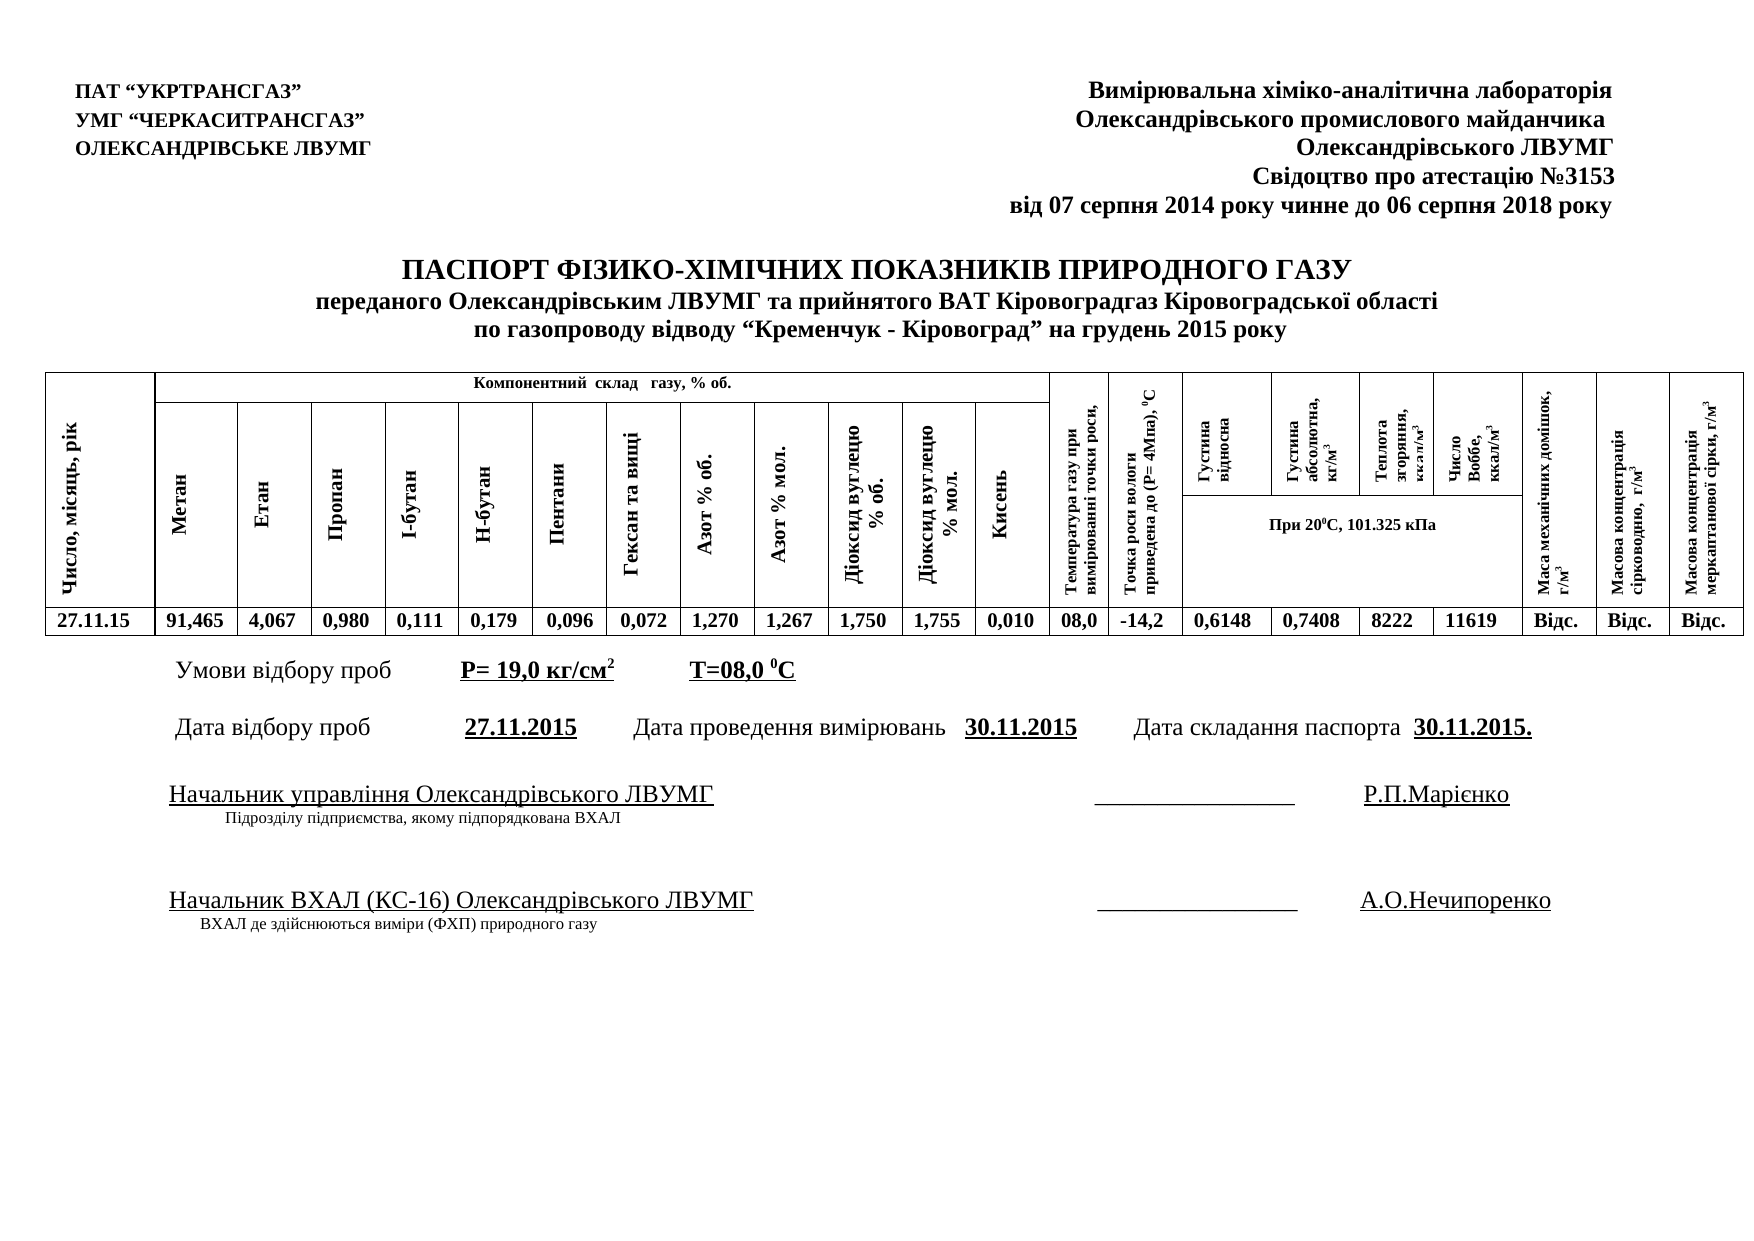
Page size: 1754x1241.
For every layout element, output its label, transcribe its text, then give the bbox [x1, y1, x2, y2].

table_cell Відс. [1670, 608, 1743, 634]
table_cell Пентани [533, 403, 606, 607]
table_cell Пропан [312, 403, 385, 607]
table_cell -14,2 [1109, 608, 1182, 634]
table_cell Відс. [1597, 608, 1669, 634]
table_cell Гексан та вищі [607, 403, 680, 607]
table_cell 0,072 [607, 608, 680, 634]
text по газопроводу відводу “Кременчук - Кіровоград” на грудень 2015 року [75, 314, 1679, 343]
table_cell 0,096 [533, 608, 606, 634]
table_header Температура газу при вимірюванні точки роси, ОС вологи, 0С [1050, 373, 1108, 607]
table_cell Кисень [976, 403, 1049, 607]
table_cell 27.11.15 [46, 608, 154, 634]
table_cell При 200С, 101.325 кПа [1183, 496, 1522, 607]
table_cell Діоксид вуглецю % об. [829, 403, 902, 607]
table_cell І-бутан [386, 403, 458, 607]
table_cell 4,067 [238, 608, 311, 634]
text Начальник ВХАЛ (КС-16) Олександрівського ЛВУМГ ________________ А.О.Нечипоренко [75, 885, 1679, 913]
table_header Густина відносна [1183, 373, 1271, 495]
text від 07 серпня 2014 року чинне до 06 серпня 2018 року [75, 190, 1679, 219]
table_header Густина абсолютна, кг/м3 [1272, 373, 1359, 495]
table_cell Відс. [1523, 608, 1596, 634]
table_header Точка роси вологи приведена до (Р= 4Мпа), 0С [1109, 373, 1182, 607]
table_cell 0,980 [312, 608, 385, 634]
table_cell 1,750 [829, 608, 902, 634]
table_cell 8222 [1360, 608, 1433, 634]
table_header Масова концентрація меркаптанової сірки, г/м3 [1670, 373, 1743, 607]
table_header Число Воббе, ккал/м3 [1434, 373, 1522, 495]
text Свідоцтво про атестацію №3153 [75, 161, 1679, 190]
table_cell 0,179 [459, 608, 532, 634]
table_cell 0,111 [386, 608, 458, 634]
text ВХАЛ де здійснюються виміри (ФХП) природного газу [75, 913, 1679, 933]
text ПАСПОРТ ФІЗИКО-ХІМІЧНИХ ПОКАЗНИКІВ ПРИРОДНОГО ГАЗУ [75, 252, 1679, 286]
table_header Масова концентрація сірководню, г/м3 [1597, 373, 1669, 607]
text ПАТ “УКРТРАНСГАЗ” Вимірювальна хіміко-аналітична лабораторія [75, 75, 1679, 104]
text Дата відбору проб 27.11.2015 Дата проведення вимірювань 30.11.2015 Дата складання паспорта 30.11.2015. [75, 712, 1679, 741]
table_header Число, місяць, рік [46, 373, 154, 607]
table_cell Азот % об. [681, 403, 754, 607]
table_cell Етан [238, 403, 311, 607]
table_cell 0,6148 [1183, 608, 1271, 634]
text Підрозділу підприємства, якому підпорядкована ВХАЛ [75, 808, 1679, 827]
text Умови відбору проб Р= 19,0 кг/см2 Т=08,0 0С [75, 655, 1679, 683]
table_cell Н-бутан [459, 403, 532, 607]
table_cell Азот % мол. [755, 403, 828, 607]
table_header Маса механічних домішок, г/м3 [1523, 373, 1596, 607]
table_cell Метан [156, 403, 237, 607]
table_header Компонентний склад газу, % об. [156, 373, 1049, 402]
table_cell 91,465 [156, 608, 237, 634]
table_cell 11619 [1434, 608, 1522, 634]
table_cell 1,270 [681, 608, 754, 634]
table_cell 0,7408 [1272, 608, 1359, 634]
text УМГ “ЧЕРКАСИТРАНСГАЗ” Олександрівського промислового майданчика ОЛЕКСАНДРІВСЬКЕ ЛВУМГ Олександрівського ЛВУМГ [75, 104, 1679, 161]
text переданого Олександрівським ЛВУМГ та прийнятого ВАТ Кіровоградгаз Кіровоградської області [75, 286, 1679, 314]
table_cell Діоксид вуглецю% мол. [903, 403, 975, 607]
table_cell 1,267 [755, 608, 828, 634]
table_header Теплота згоряння, ккал/м3 [1360, 373, 1433, 495]
table_cell 08,0 [1050, 608, 1108, 634]
table_cell 1,755 [903, 608, 975, 634]
table_cell 0,010 [976, 608, 1049, 634]
text Начальник управління Олександрівського ЛВУМГ ________________ Р.П.Марієнко [75, 779, 1679, 808]
